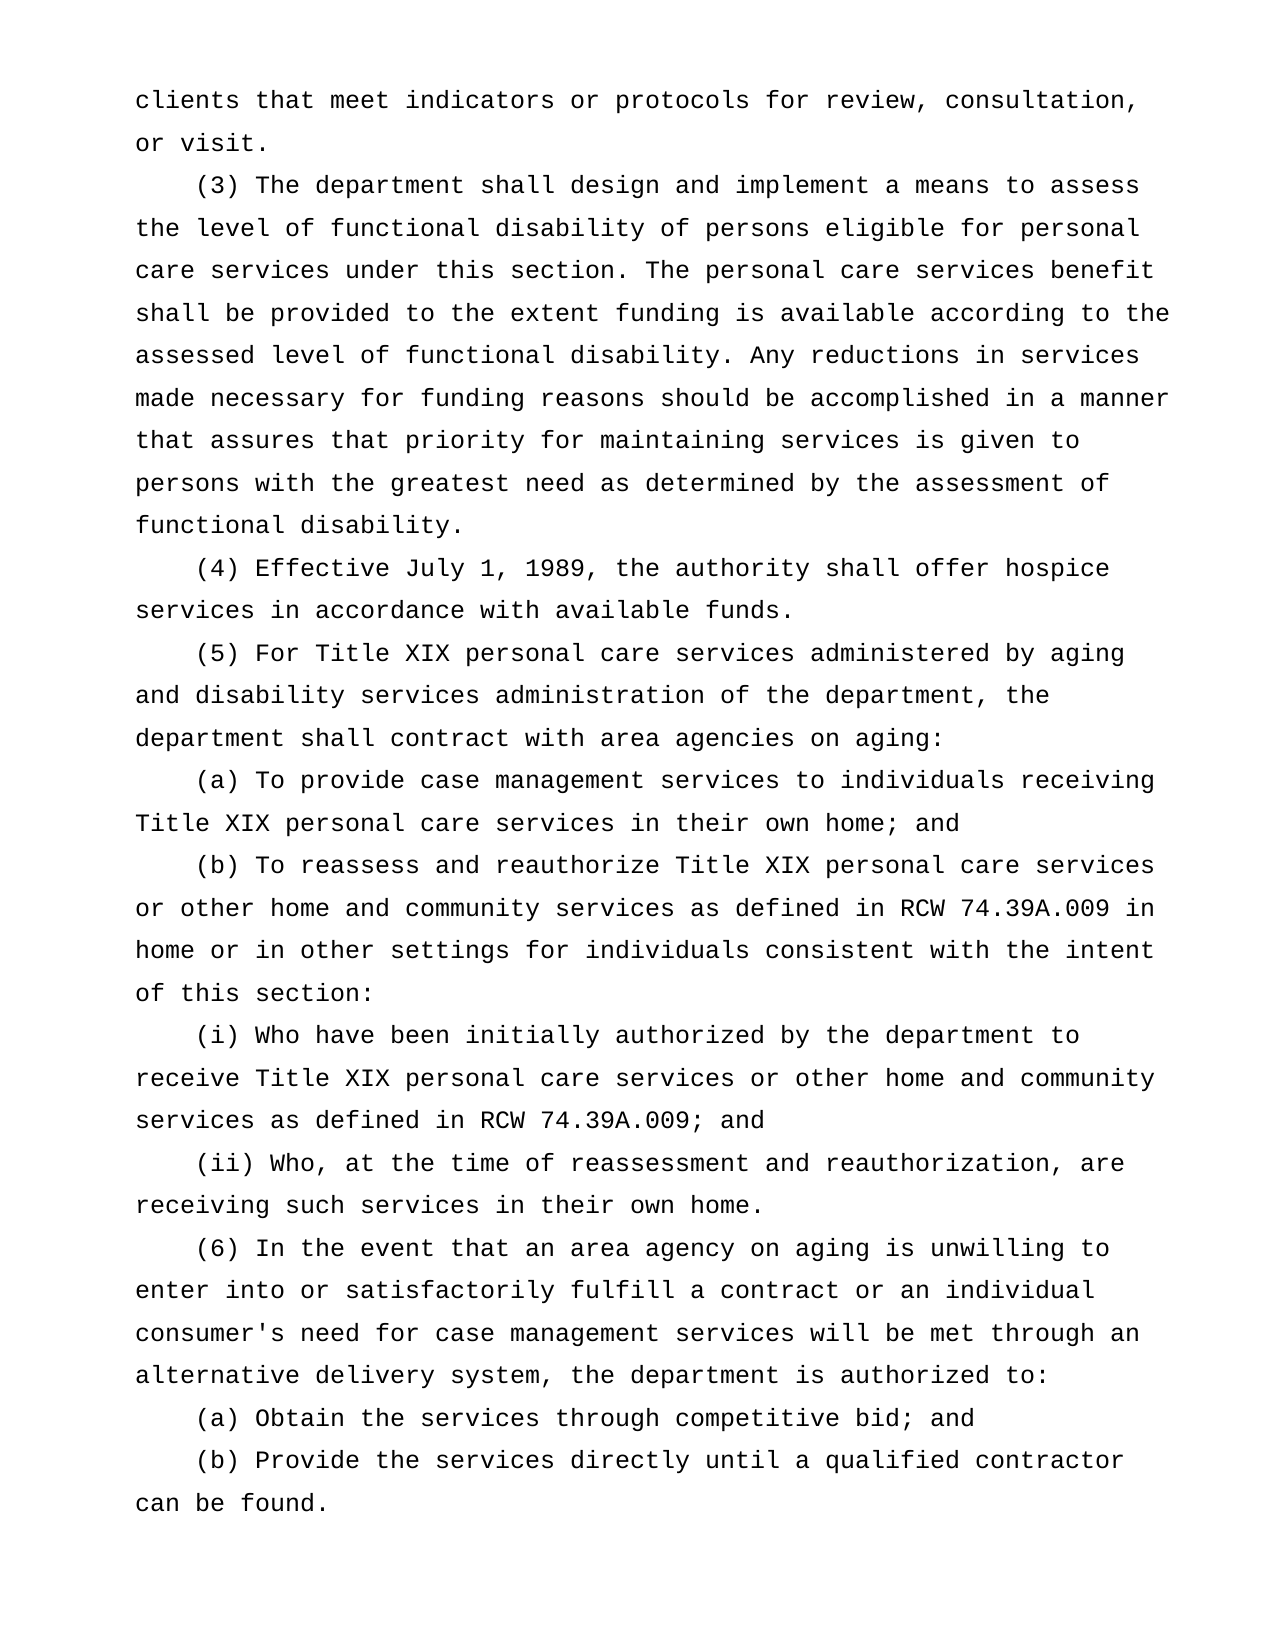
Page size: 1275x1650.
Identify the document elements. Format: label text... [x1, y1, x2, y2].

text (5) For Title XIX personal care services administered by aging and disability services administration of the department, the department shall contract with area agencies on aging: [135, 627, 1170, 755]
text (a) Obtain the services through competitive bid; and [135, 1392, 1170, 1435]
text (b) To reassess and reauthorize Title XIX personal care services or other home and community services as defined in RCW 74.39A.009 in home or in other settings for individuals consistent with the intent of this section: [135, 840, 1170, 1010]
text (3) The department shall design and implement a means to assess the level of functional disability of persons eligible for personal care services under this section. The personal care services benefit shall be provided to the extent funding is available according to the assessed level of functional disability. Any reductions in services made necessary for funding reasons should be accomplished in a manner that assures that priority for maintaining services is given to persons with the greatest need as determined by the assessment of functional disability. [135, 160, 1170, 542]
text (4) Effective July 1, 1989, the authority shall offer hospice services in accordance with available funds. [135, 542, 1170, 627]
text (b) Provide the services directly until a qualified contractor can be found. [135, 1435, 1170, 1520]
text (ii) Who, at the time of reassessment and reauthorization, are receiving such services in their own home. [135, 1137, 1170, 1222]
text (i) Who have been initially authorized by the department to receive Title XIX personal care services or other home and community services as defined in RCW 74.39A.009; and [135, 1010, 1170, 1137]
text (6) In the event that an area agency on aging is unwilling to enter into or satisfactorily fulfill a contract or an individual consumer's need for case management services will be met through an alternative delivery system, the department is authorized to: [135, 1222, 1170, 1392]
text (a) To provide case management services to individuals receiving Title XIX personal care services in their own home; and [135, 755, 1170, 840]
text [135, 75, 1170, 160]
